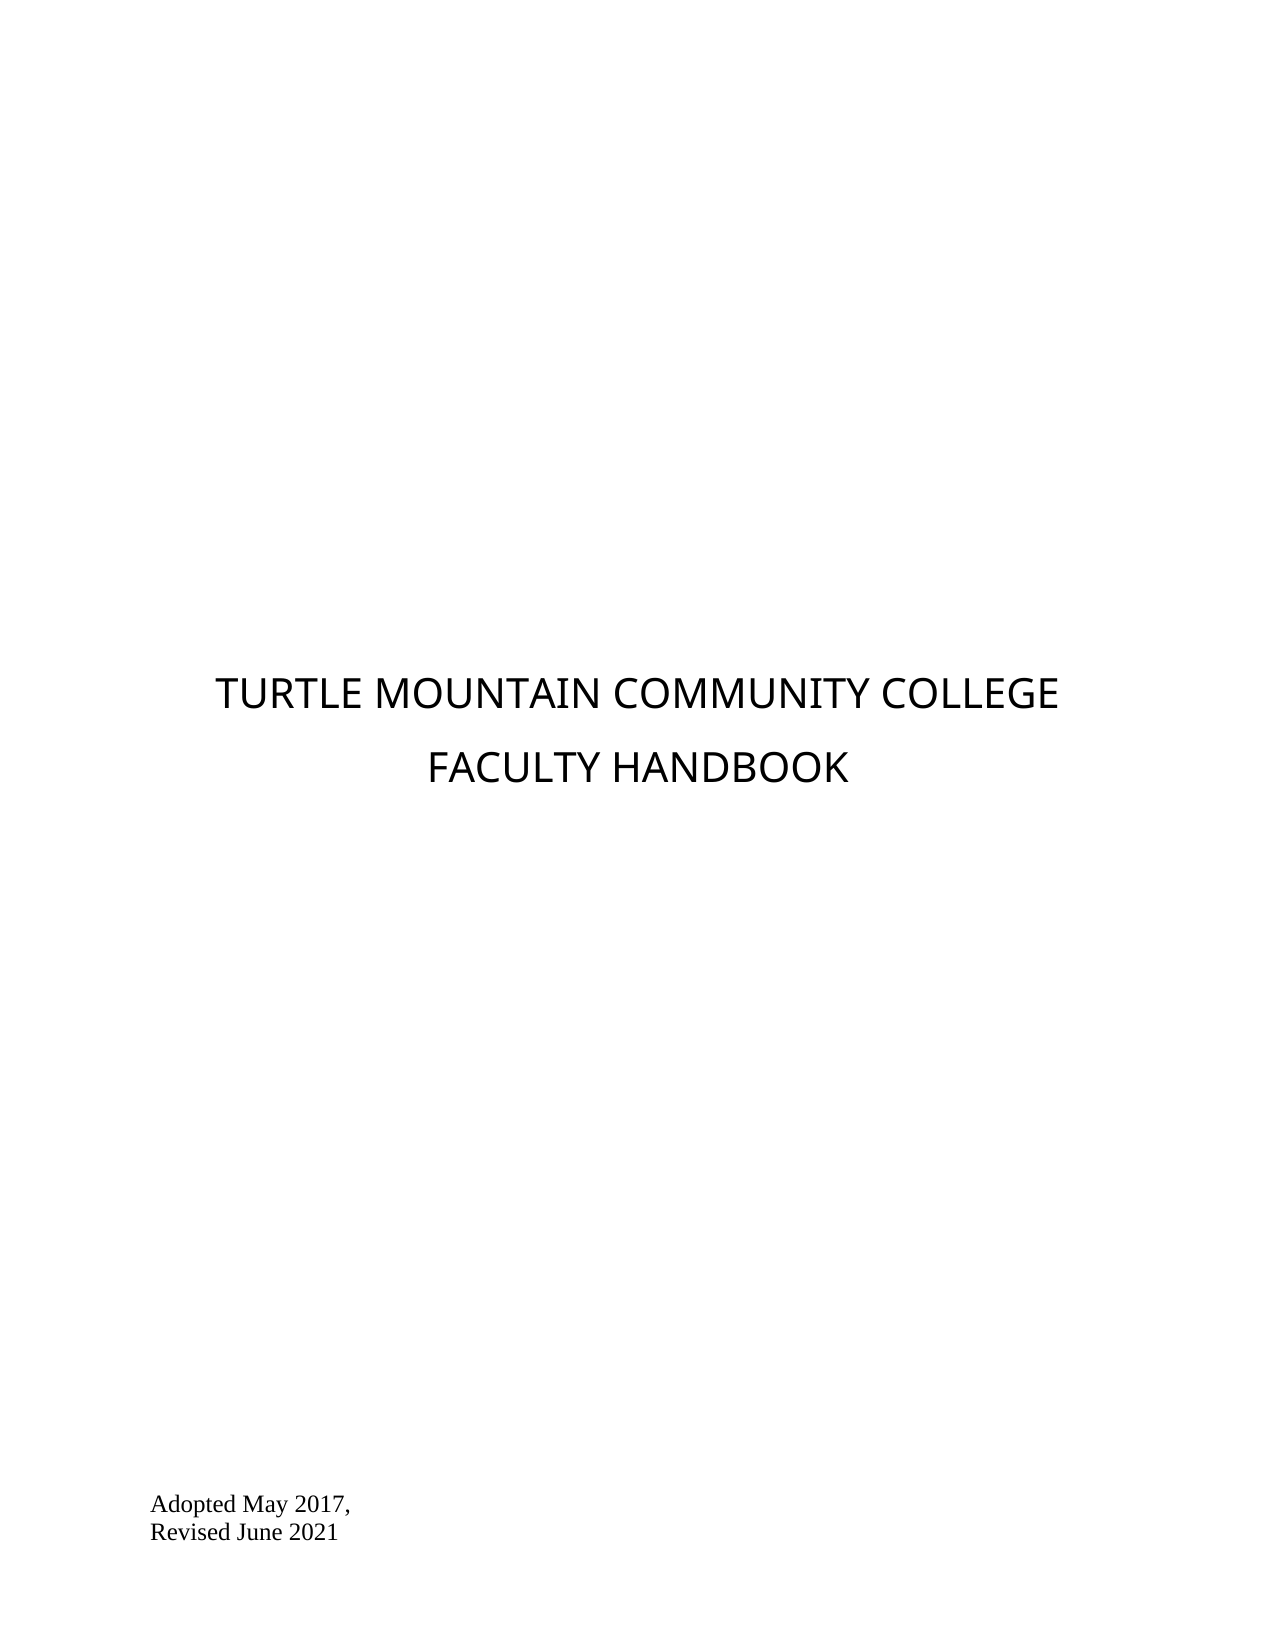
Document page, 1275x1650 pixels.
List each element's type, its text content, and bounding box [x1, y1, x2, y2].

text FACULTY HANDBOOK [150, 737, 1125, 794]
text TURTLE MOUNTAIN COMMUNITY COLLEGE [150, 664, 1125, 721]
